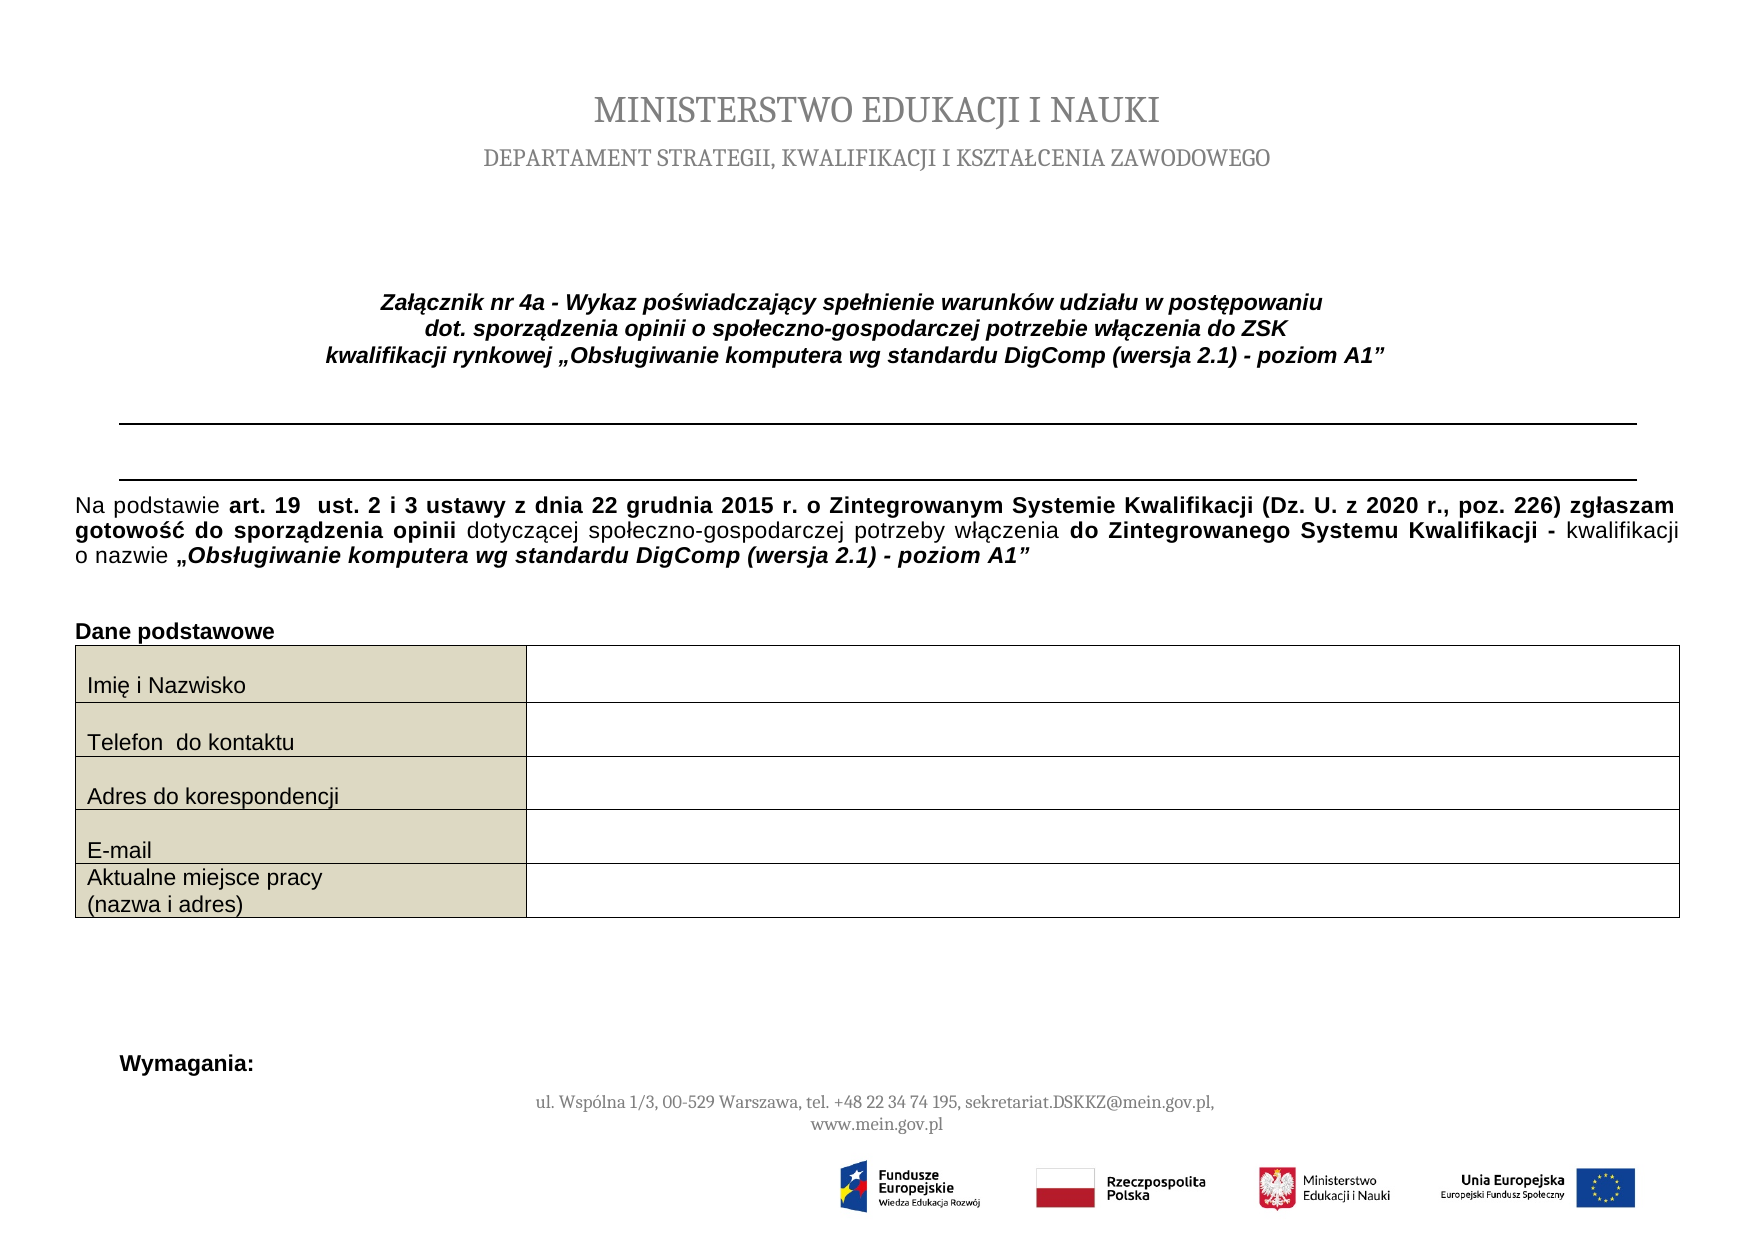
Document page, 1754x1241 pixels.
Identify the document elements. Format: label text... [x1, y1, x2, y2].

table_cell Aktualne miejsce pracy (nazwa i adres) [76, 864, 526, 917]
picture [796, 1137, 1679, 1239]
text kwalifikacji rynkowej „Obsługiwanie komputera wg standardu DigComp (wersja 2.1) - poziom A1” [75, 342, 1637, 368]
table_cell [527, 810, 1679, 863]
table_cell Telefon do kontaktu [76, 703, 526, 756]
text Wymagania: [119, 1050, 1637, 1076]
table_header Imię i Nazwisko [76, 646, 526, 702]
table_cell [527, 864, 1679, 917]
table_cell Adres do korespondencji [76, 757, 526, 809]
table_cell [527, 703, 1679, 756]
table_header [527, 646, 1679, 702]
table_cell [527, 757, 1679, 809]
text Dane podstawowe [75, 618, 1679, 645]
text Załącznik nr 4a - Wykaz poświadczający spełnienie warunków udziału w postępowaniu dot. sporządzenia opinii o społeczno-gospodarczej potrzebie włączenia do ZSK [75, 289, 1637, 342]
text Na podstawie art. 19 ust. 2 i 3 ustawy z dnia 22 grudnia 2015 r. o Zintegrowanym Systemie Kwalifikacji (Dz. U. z 2020 r., poz. 226) zgłaszam gotowość do sporządzenia opinii dotyczącej społeczno-gospodarczej potrzeby włączenia do Zintegrowanego Systemu Kwalifikacji - kwalifikacji o nazwie „Obsługiwanie komputera wg standardu DigComp (wersja 2.1) - poziom A1” [75, 493, 1679, 568]
table_cell E-mail [76, 810, 526, 863]
